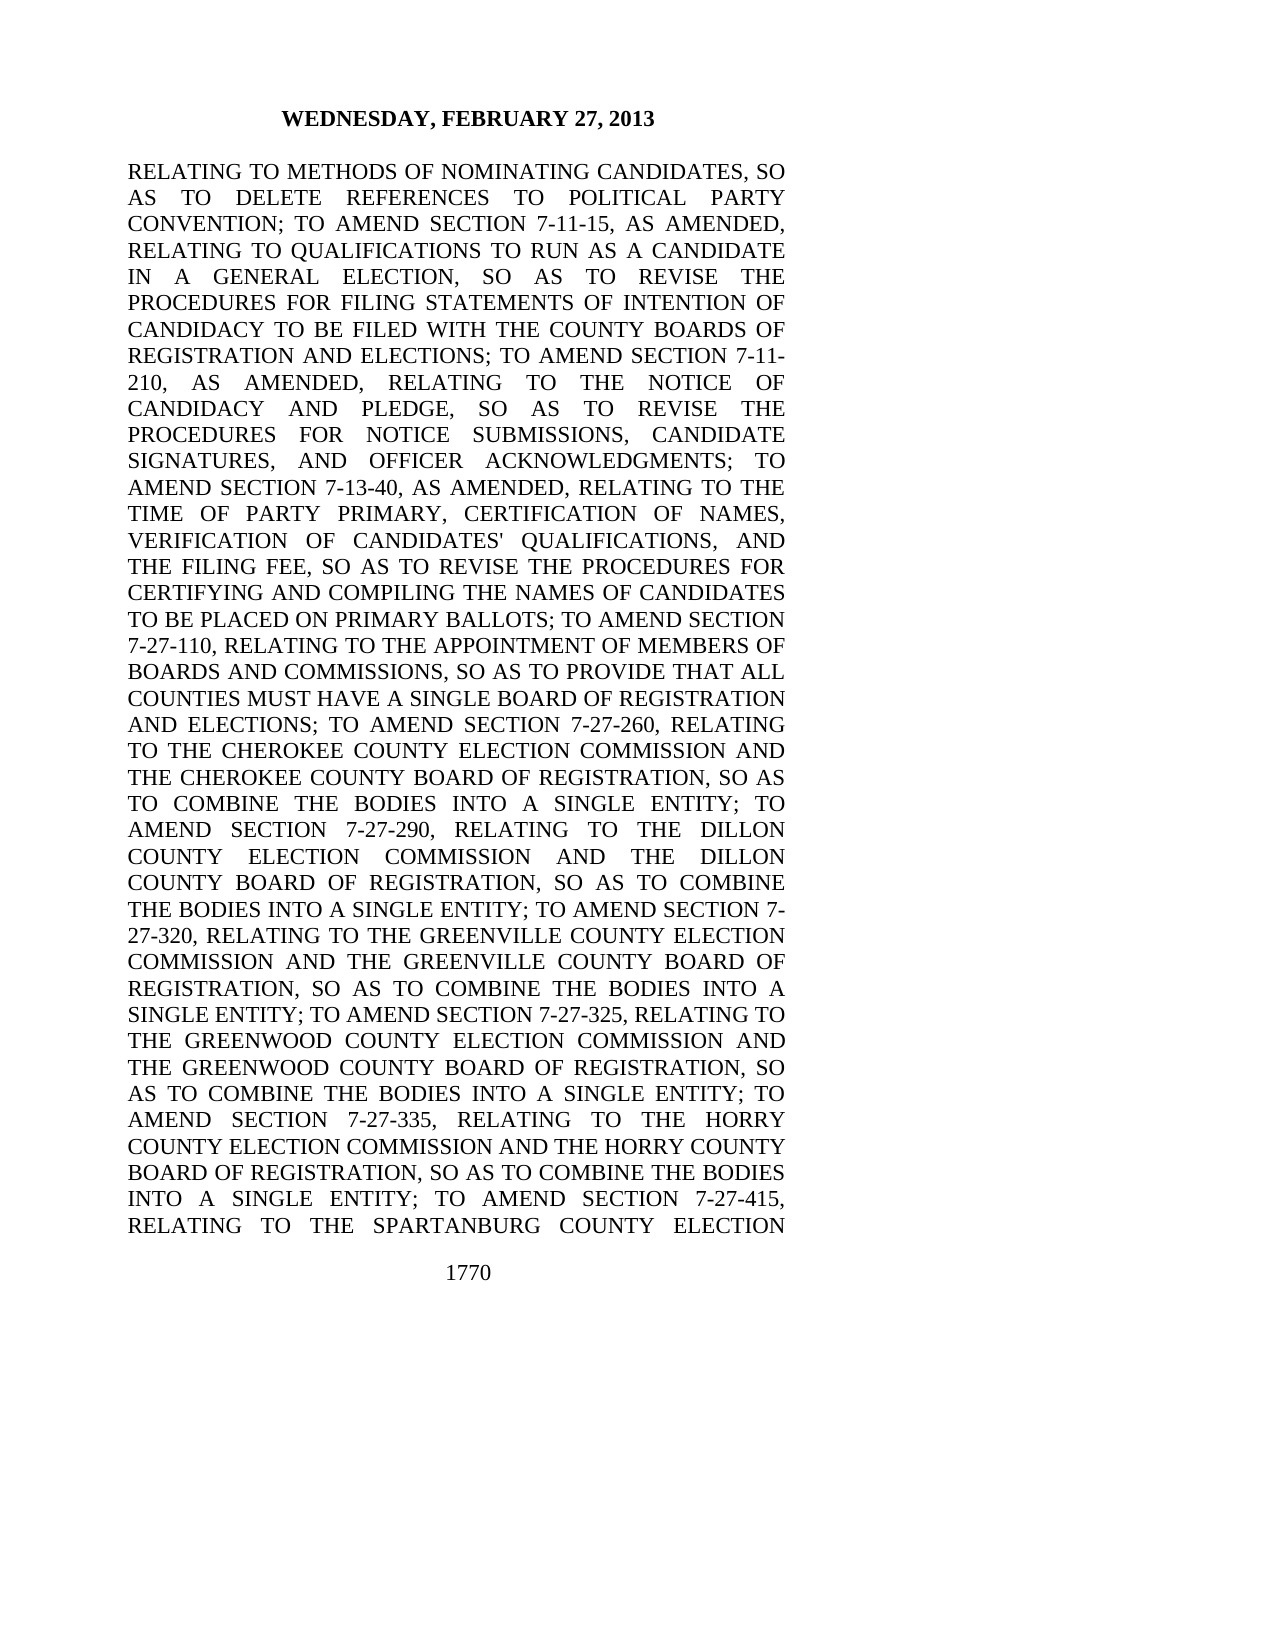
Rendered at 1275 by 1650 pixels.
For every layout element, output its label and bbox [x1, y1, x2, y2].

text [127, 158, 786, 1238]
